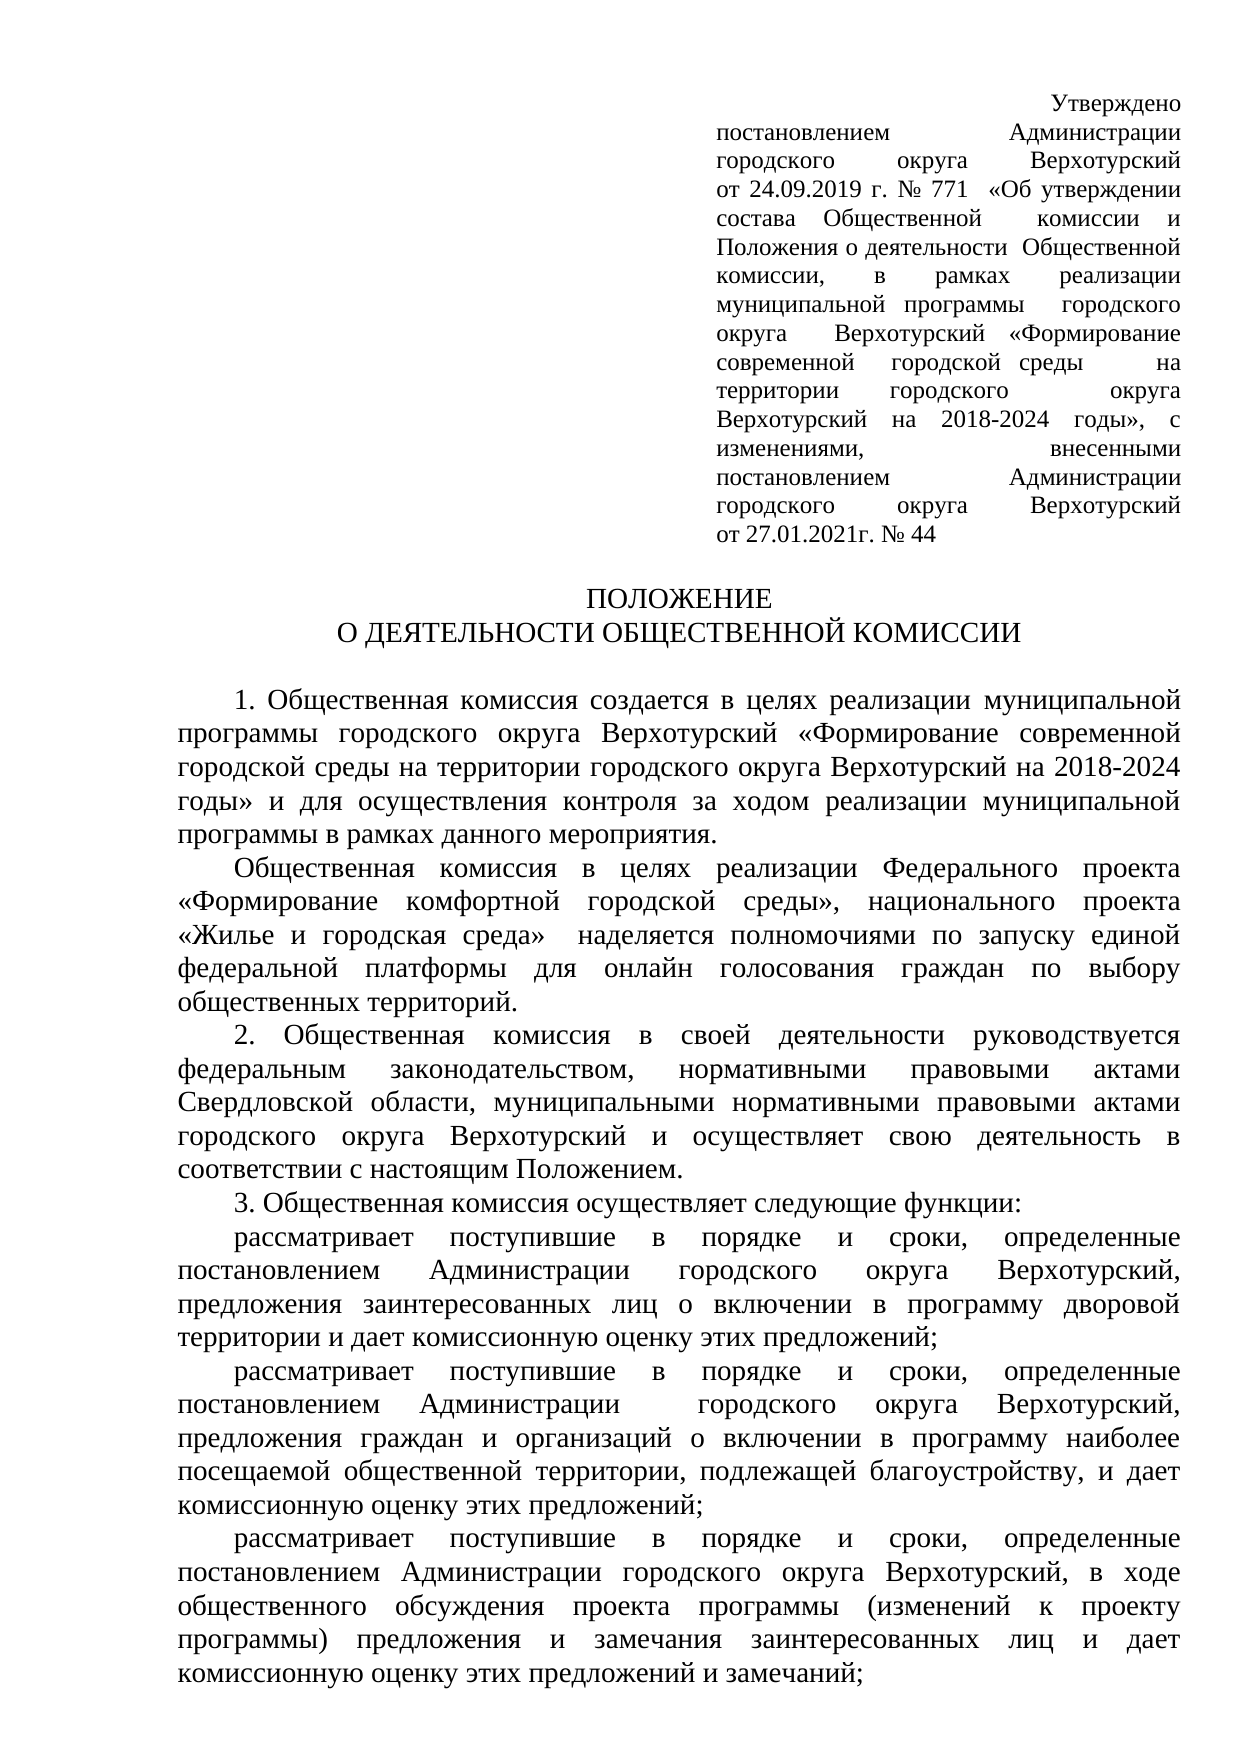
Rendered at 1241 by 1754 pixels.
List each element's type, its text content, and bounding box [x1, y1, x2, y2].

text Общественная комиссия в целях реализации Федерального проекта «Формирование комфортной городской среды», национального проекта «Жилье и городская среда» наделяется полномочиями по запуску единой федеральной платформы для онлайн голосования граждан по выбору общественных территорий. [177, 850, 1181, 1017]
text О ДЕЯТЕЛЬНОСТИ ОБЩЕСТВЕННОЙ КОМИССИИ [177, 615, 1181, 648]
text постановлением Администрации городского округа Верхотурский от 24.09.2019 г. № 771 «Об утверждении состава Общественной комиссии и Положения о деятельности Общественной комиссии, в рамках реализации муниципальной программы городского округа Верхотурский «Формирование современной городской среды на территории городского округа Верхотурский на 2018-2024 годы», с изменениями, внесенными постановлением Администрации городского округа Верхотурский от 27.01.2021г. № 44 [716, 117, 1181, 548]
text ПОЛОЖЕНИЕ [177, 581, 1181, 615]
text рассматривает поступившие в порядке и сроки, определенные постановлением Администрации городского округа Верхотурский, предложения граждан и организаций о включении в программу наиболее посещаемой общественной территории, подлежащей благоустройству, и дает комиссионную оценку этих предложений; [177, 1353, 1181, 1521]
text 1. Общественная комиссия создается в целях реализации муниципальной программы городского округа Верхотурский «Формирование современной городской среды на территории городского округа Верхотурский на 2018-2024 годы» и для осуществления контроля за ходом реализации муниципальной программы в рамках данного мероприятия. [177, 682, 1181, 850]
text рассматривает поступившие в порядке и сроки, определенные постановлением Администрации городского округа Верхотурский, в ходе общественного обсуждения проекта программы (изменений к проекту программы) предложения и замечания заинтересованных лиц и дает комиссионную оценку этих предложений и замечаний; [177, 1521, 1181, 1688]
text 2. Общественная комиссия в своей деятельности руководствуется федеральным законодательством, нормативными правовыми актами Свердловской области, муниципальными нормативными правовыми актами городского округа Верхотурский и осуществляет свою деятельность в соответствии с настоящим Положением. [177, 1017, 1181, 1185]
text 3. Общественная комиссия осуществляет следующие функции: [177, 1185, 1181, 1219]
text рассматривает поступившие в порядке и сроки, определенные постановлением Администрации городского округа Верхотурский, предложения заинтересованных лиц о включении в программу дворовой территории и дает комиссионную оценку этих предложений; [177, 1219, 1181, 1353]
text Утверждено [716, 88, 1181, 117]
